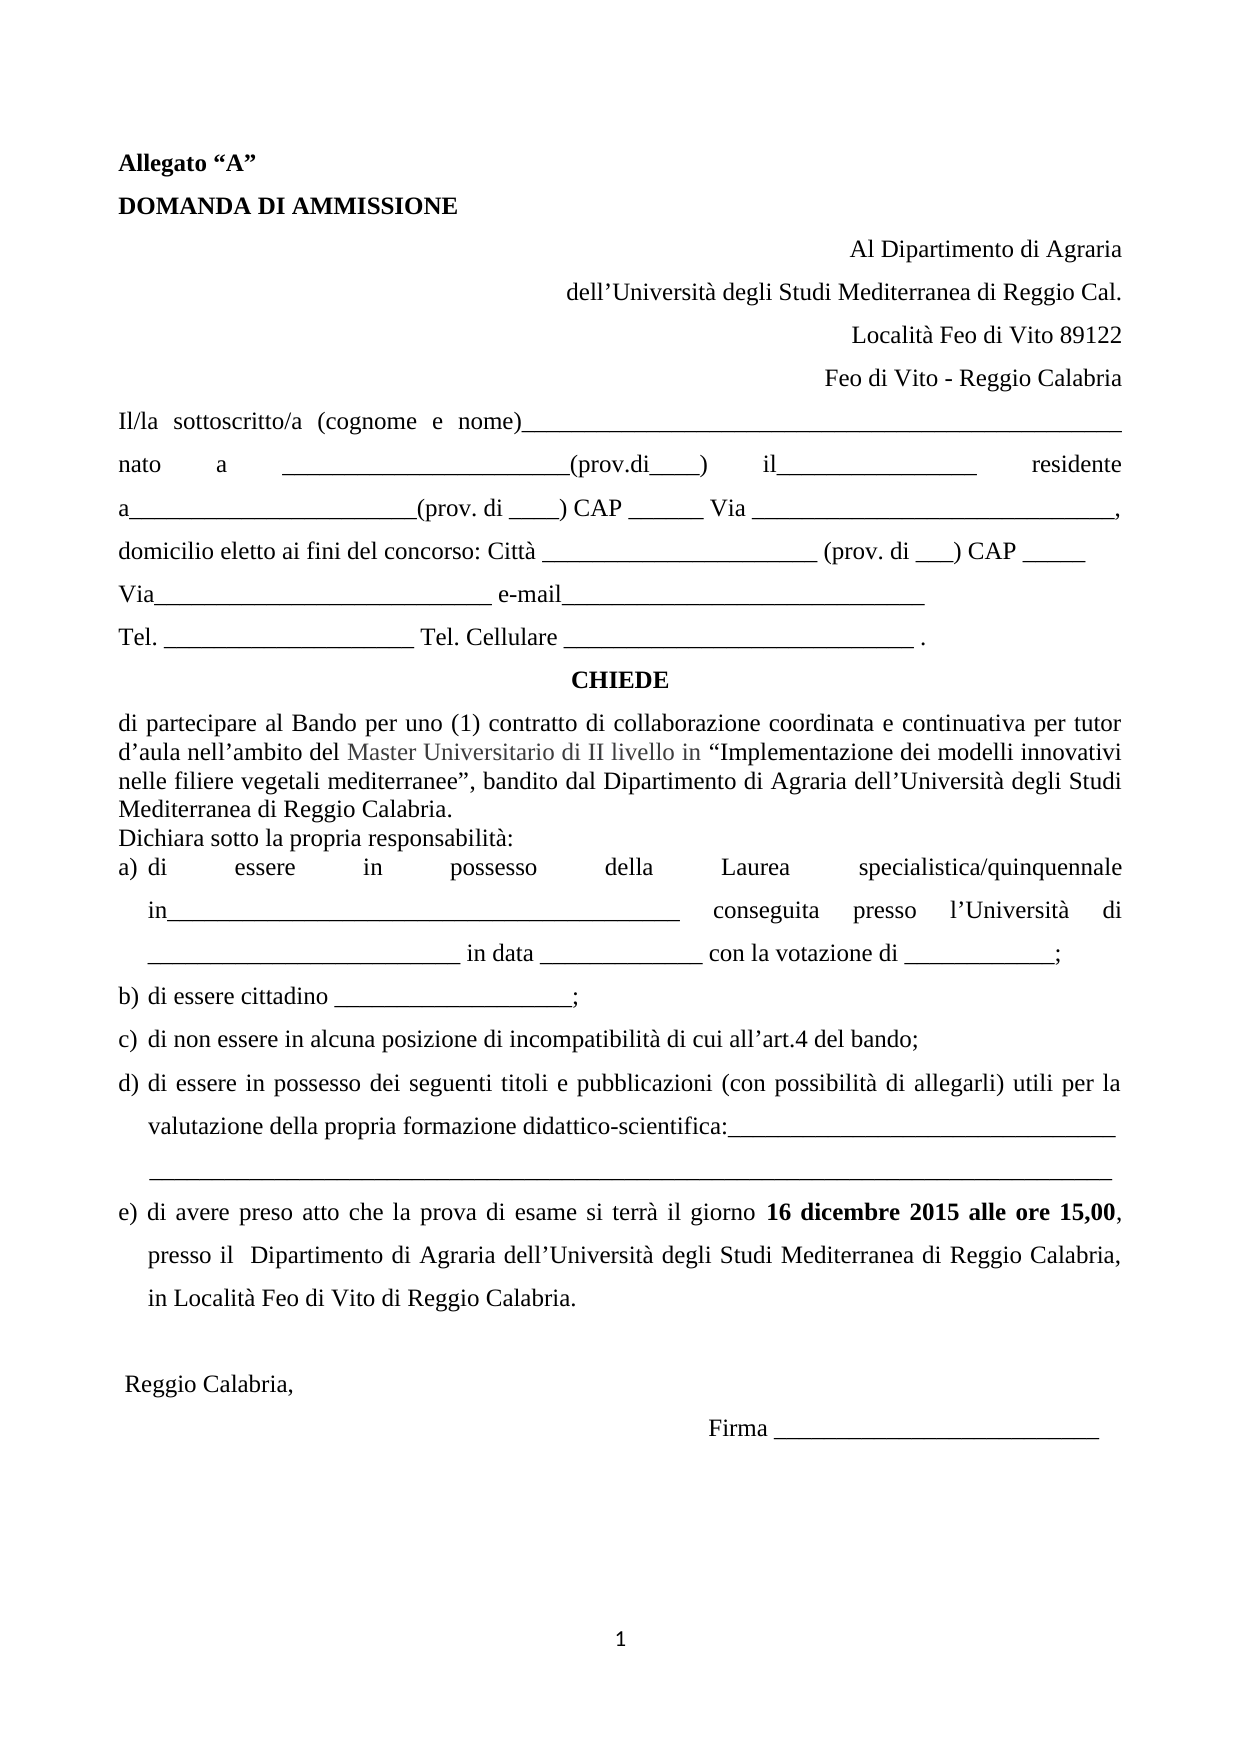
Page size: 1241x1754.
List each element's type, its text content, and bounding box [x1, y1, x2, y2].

text domicilio eletto ai fini del concorso: Città ______________________ (prov. di ___) CAP _____ [118, 536, 1122, 564]
text dell’Università degli Studi Mediterranea di Reggio Cal. [118, 277, 1122, 306]
text Tel. ____________________ Tel. Cellulare ____________________________ . [118, 622, 1122, 651]
text Località Feo di Vito 89122 [118, 320, 1122, 349]
text c) di non essere in alcuna posizione di incompatibilità di cui all’art.4 del bando; [118, 1024, 1122, 1053]
text _____________________________________________________________________________ [118, 1154, 1122, 1183]
text Reggio Calabria, [118, 1369, 1122, 1398]
text Allegato “A” [118, 148, 1122, 176]
text a) di essere in possesso della Laurea specialistica/quinquennale in_________________________________________ conseguita presso l’Università di _________________________ in data _____________ con la votazione di ____________; [118, 852, 1122, 967]
text Il/la sottoscritto/a (cognome e nome)________________________________________________ nato a _______________________(prov.di____) il________________ residente a_______________________(prov. di ____) CAP ______ Via _____________________________, [118, 406, 1122, 521]
text b) di essere cittadino ___________________; [118, 981, 1122, 1010]
list di partecipare al Bando per uno (1) contratto di collaborazione coordinata e continuativa per tutor d’aula nell’ambito del Master Universitario di II livello in “Implementazione dei modelli innovativi nelle filiere vegetali mediterranee”, bandito dal Dipartimento di Agraria dell’Università degli Studi Mediterranea di Reggio Calabria. [118, 708, 1122, 823]
text Feo di Vito - Reggio Calabria [118, 363, 1122, 392]
text Firma __________________________ [118, 1413, 1122, 1441]
text Al Dipartimento di Agraria [118, 234, 1122, 263]
text Dichiara sotto la propria responsabilità: [118, 823, 1122, 852]
text CHIEDE [118, 665, 1122, 694]
text Via___________________________ e-mail_____________________________ [118, 579, 1122, 608]
text d) di essere in possesso dei seguenti titoli e pubblicazioni (con possibilità di allegarli) utili per la valutazione della propria formazione didattico-scientifica:_______________________________ [118, 1068, 1122, 1139]
text DOMANDA DI AMMISSIONE [118, 191, 1122, 219]
text e) di avere preso atto che la prova di esame si terrà il giorno 16 dicembre 2015 alle ore 15,00, presso il Dipartimento di Agraria dell’Università degli Studi Mediterranea di Reggio Calabria, in Località Feo di Vito di Reggio Calabria. [118, 1197, 1122, 1312]
